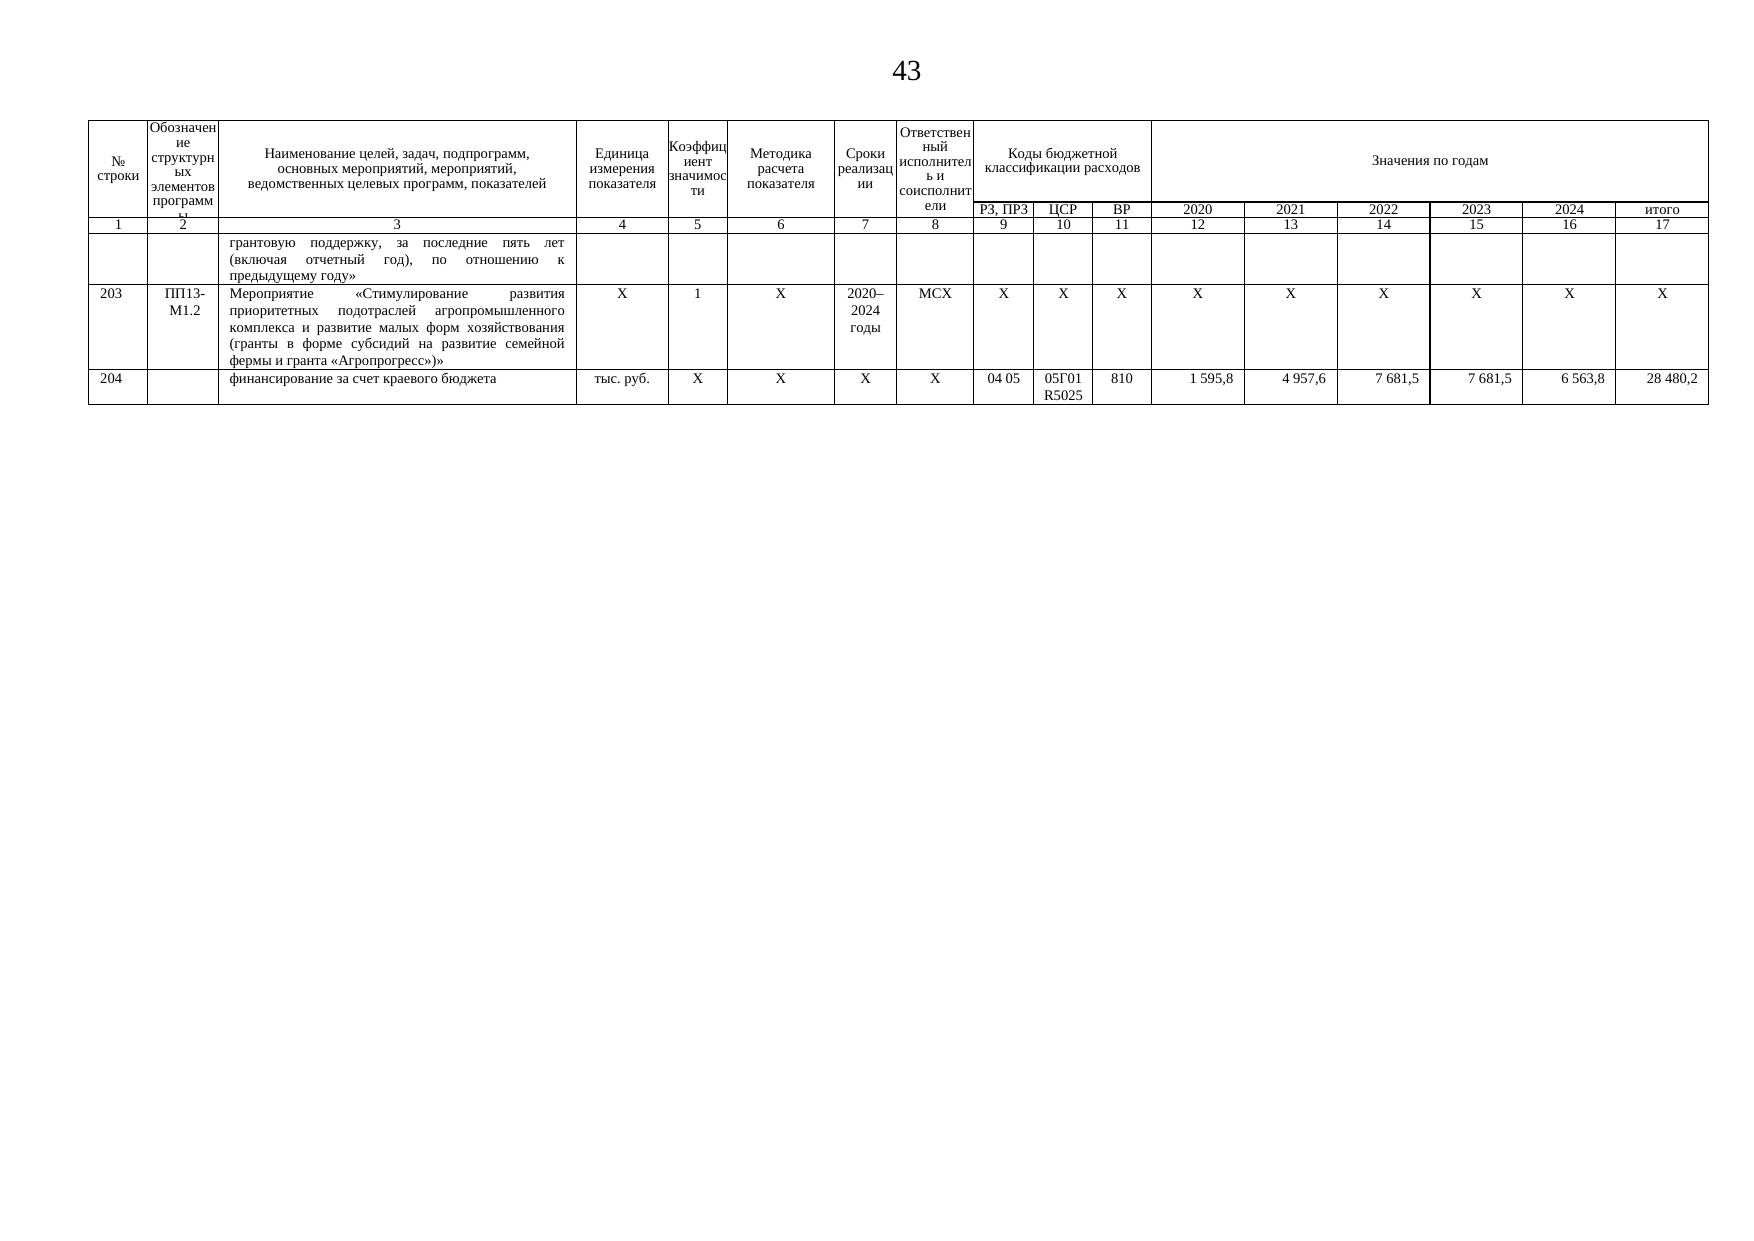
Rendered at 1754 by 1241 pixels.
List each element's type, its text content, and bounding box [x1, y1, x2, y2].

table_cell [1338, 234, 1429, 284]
table_cell 3 [219, 218, 576, 233]
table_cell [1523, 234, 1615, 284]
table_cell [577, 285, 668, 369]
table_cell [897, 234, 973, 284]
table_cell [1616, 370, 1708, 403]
table_cell 8 [897, 218, 973, 233]
table_header Коды бюджетной классификации расходов [974, 121, 1151, 201]
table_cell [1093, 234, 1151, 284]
table_cell 10 [1034, 218, 1092, 233]
table_cell 11 [1093, 218, 1151, 233]
table_cell 17 [1616, 218, 1708, 233]
table_header Сроки реализации [835, 121, 896, 217]
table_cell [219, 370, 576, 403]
table_cell 2022 [1338, 203, 1429, 217]
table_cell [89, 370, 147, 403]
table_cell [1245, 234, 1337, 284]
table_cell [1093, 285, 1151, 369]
table_cell итого [1616, 203, 1708, 217]
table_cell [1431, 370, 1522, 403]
table_header Обозначение структурных элементов программы [148, 121, 218, 217]
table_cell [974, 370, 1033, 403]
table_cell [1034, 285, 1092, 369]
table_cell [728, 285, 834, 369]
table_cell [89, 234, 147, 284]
table_cell 4 [577, 218, 668, 233]
table_header Значения по годам [1152, 121, 1708, 201]
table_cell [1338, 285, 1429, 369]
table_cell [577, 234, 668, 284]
table_cell 2020 [1152, 203, 1244, 217]
table_cell ВР [1093, 203, 1151, 217]
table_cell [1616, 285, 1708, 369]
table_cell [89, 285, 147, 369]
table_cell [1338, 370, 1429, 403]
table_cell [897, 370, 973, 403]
table_header Единица измерения показателя [577, 121, 668, 217]
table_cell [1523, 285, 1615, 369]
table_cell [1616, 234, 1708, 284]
table_cell 2 [148, 218, 218, 233]
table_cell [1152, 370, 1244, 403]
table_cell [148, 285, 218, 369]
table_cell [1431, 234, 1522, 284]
table_cell 2021 [1245, 203, 1337, 217]
table_header № строки [89, 121, 147, 217]
table_header Наименование целей, задач, подпрограмм, основных мероприятий, мероприятий, ведомственных целевых программ, показателей [219, 121, 576, 217]
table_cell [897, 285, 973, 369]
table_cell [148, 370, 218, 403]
table_cell 6 [728, 218, 834, 233]
table_header Методика расчета показателя [728, 121, 834, 217]
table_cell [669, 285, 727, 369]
table_header Коэффициент значимости [669, 121, 727, 217]
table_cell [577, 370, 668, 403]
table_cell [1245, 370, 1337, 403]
table_cell 15 [1431, 218, 1522, 233]
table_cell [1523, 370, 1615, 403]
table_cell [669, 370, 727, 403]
table_cell 16 [1523, 218, 1615, 233]
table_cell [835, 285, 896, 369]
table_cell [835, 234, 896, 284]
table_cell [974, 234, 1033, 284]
table_cell 14 [1338, 218, 1429, 233]
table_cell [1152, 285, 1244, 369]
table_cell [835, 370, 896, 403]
table_cell 13 [1245, 218, 1337, 233]
table_cell 7 [835, 218, 896, 233]
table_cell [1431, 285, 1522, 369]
table_header Ответственный исполнитель и соисполнители [897, 121, 973, 217]
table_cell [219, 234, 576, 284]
table_cell РЗ, ПРЗ [974, 203, 1033, 217]
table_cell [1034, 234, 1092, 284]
table_cell 9 [974, 218, 1033, 233]
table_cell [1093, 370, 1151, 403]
table_cell 5 [669, 218, 727, 233]
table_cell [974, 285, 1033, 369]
table_cell 1 [89, 218, 147, 233]
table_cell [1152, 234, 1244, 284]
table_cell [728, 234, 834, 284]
table_cell 2024 [1523, 203, 1615, 217]
table_cell 12 [1152, 218, 1244, 233]
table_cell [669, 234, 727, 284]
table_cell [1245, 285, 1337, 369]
table_cell 2023 [1431, 203, 1522, 217]
table_cell ЦСР [1034, 203, 1092, 217]
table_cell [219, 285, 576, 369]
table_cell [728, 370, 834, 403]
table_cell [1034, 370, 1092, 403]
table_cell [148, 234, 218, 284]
